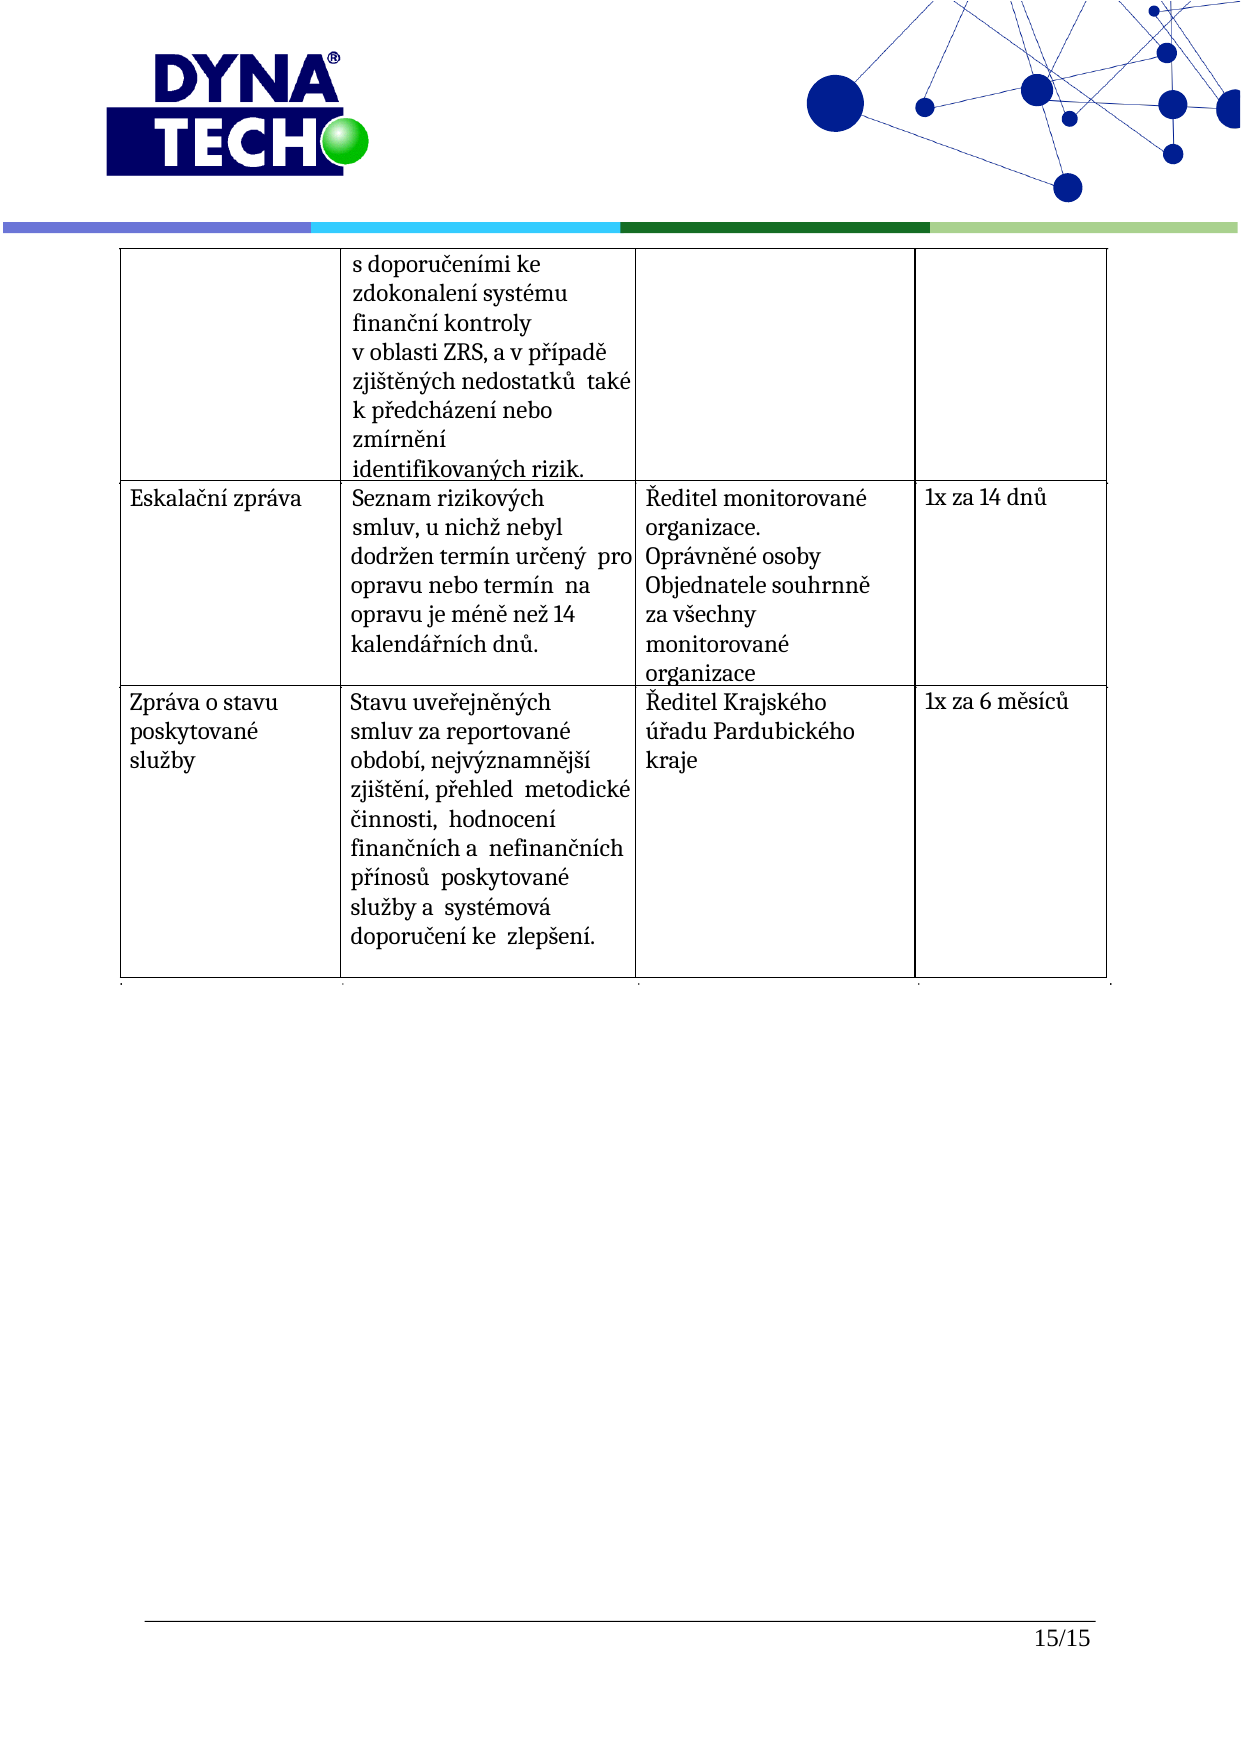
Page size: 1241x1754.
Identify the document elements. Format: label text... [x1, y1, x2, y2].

table_cell 1x za 6 měsíců [916, 686, 1106, 977]
table_cell Stavu uveřejněných smluv za reportované období, nejvýznamnější zjištění, přehled metodické činnosti, hodnocení finančních a nefinančních přínosů poskytované služby a systémová doporučení ke zlepšení. [341, 686, 635, 977]
table_cell Eskalační zpráva [121, 481, 340, 684]
table_cell Ředitel monitorované organizace. Oprávněné osoby Objednatele souhrnně za všechny monitorované organizace [636, 481, 914, 684]
table_cell Ředitel Krajského úřadu Pardubického kraje [636, 686, 914, 977]
table_cell Zpráva o stavu poskytované služby [121, 686, 340, 977]
table_header [121, 249, 340, 480]
table_cell Seznam rizikových smluv, u nichž nebyl dodržen termín určený pro opravu nebo termín na opravu je méně než 14 kalendářních dnů. [341, 481, 635, 684]
picture [831, 1, 1241, 193]
table_cell 1x za 14 dnů [916, 481, 1106, 684]
text 15/15 [1033, 1624, 1188, 1652]
table_header [916, 249, 1106, 480]
picture [106, 51, 371, 176]
table_header s doporučeními ke zdokonalení systému finanční kontroly v oblasti ZRS, a v případě zjištěných nedostatků také k předcházení nebo zmírnění identifikovaných rizik. [341, 249, 635, 480]
table_header [636, 249, 914, 480]
